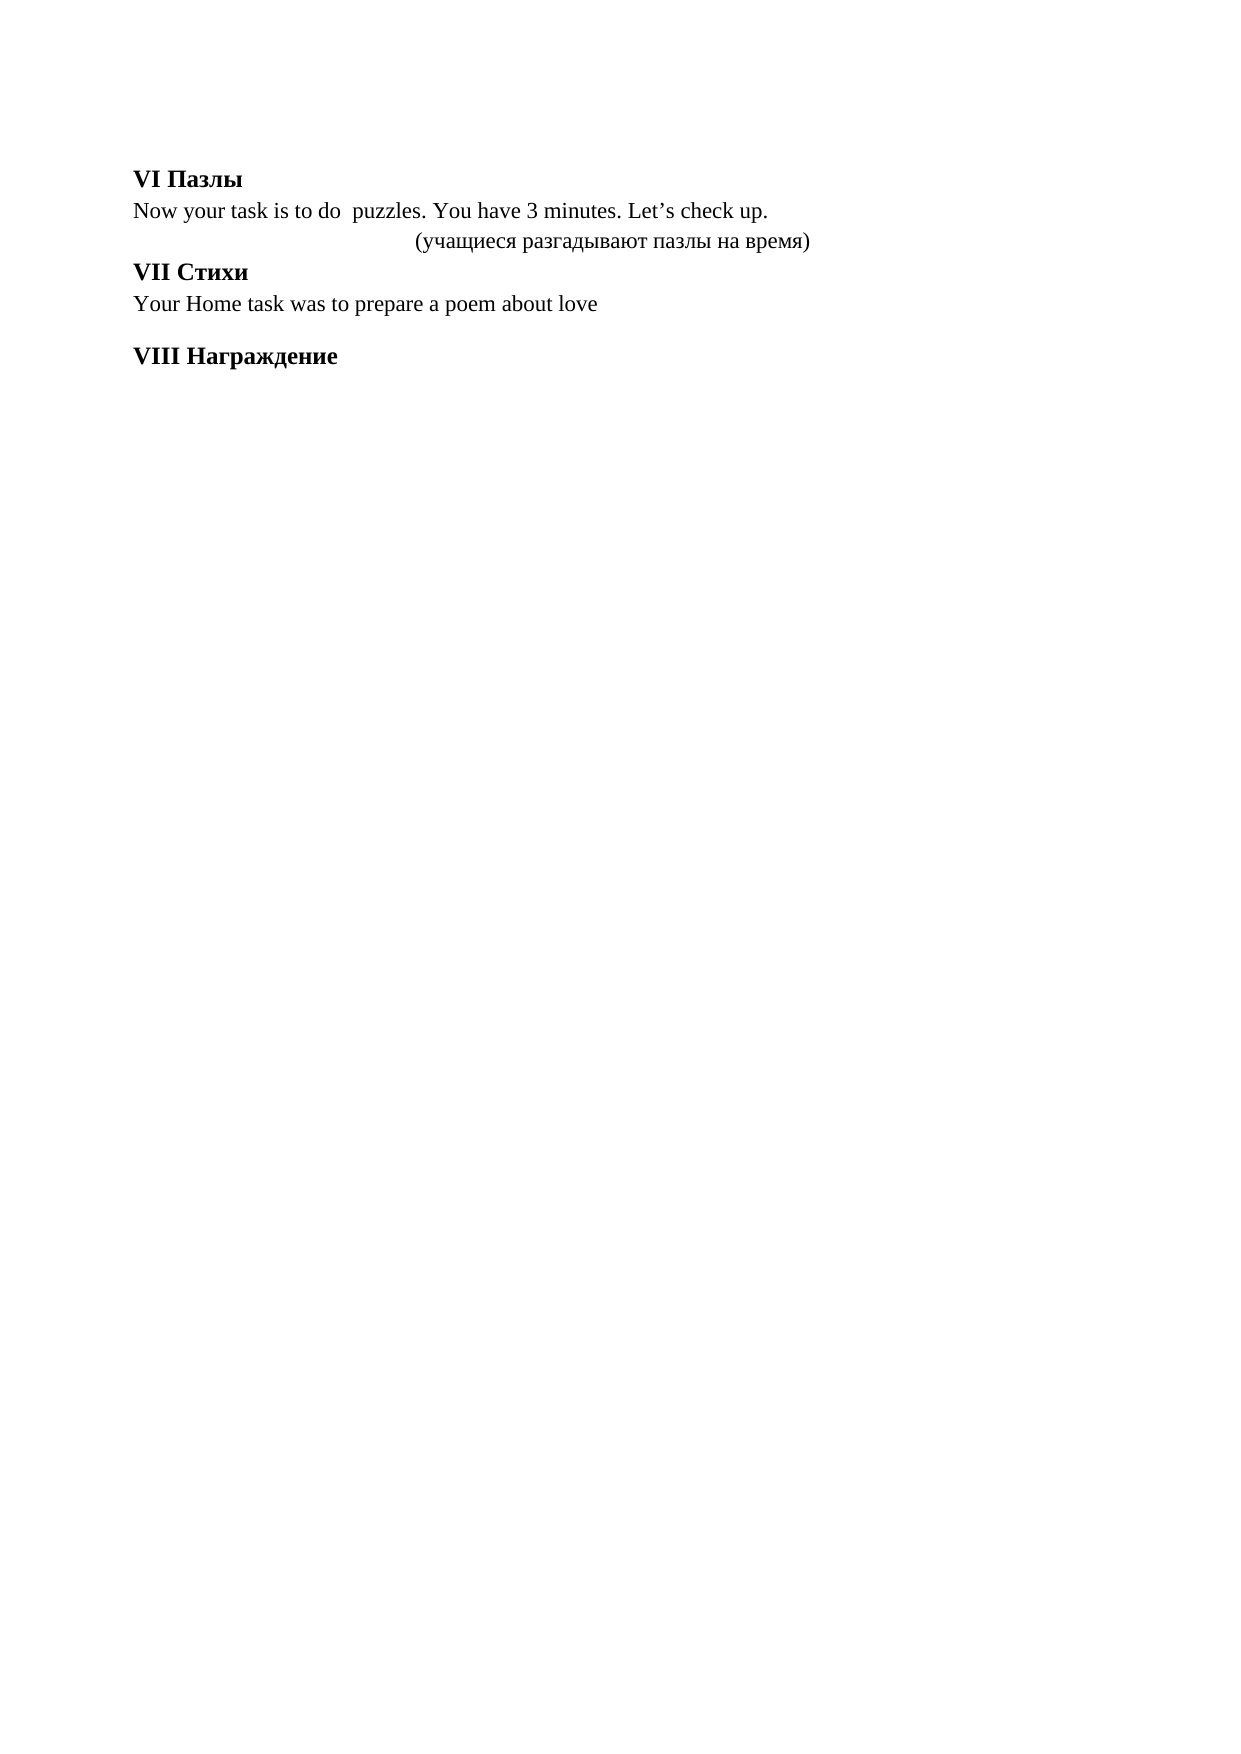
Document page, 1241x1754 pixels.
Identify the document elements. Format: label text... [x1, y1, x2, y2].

text (учащиеся разгадывают пазлы на время) [133, 227, 1093, 253]
text VIII Награждение [133, 341, 1093, 370]
text VII Стихи [133, 257, 1093, 286]
text Your Home task was to prepare a poem about love [133, 290, 1093, 317]
text Now your task is to do puzzles. You have 3 minutes. Let’s check up. [133, 197, 1093, 223]
text VI Пазлы [133, 164, 1093, 193]
